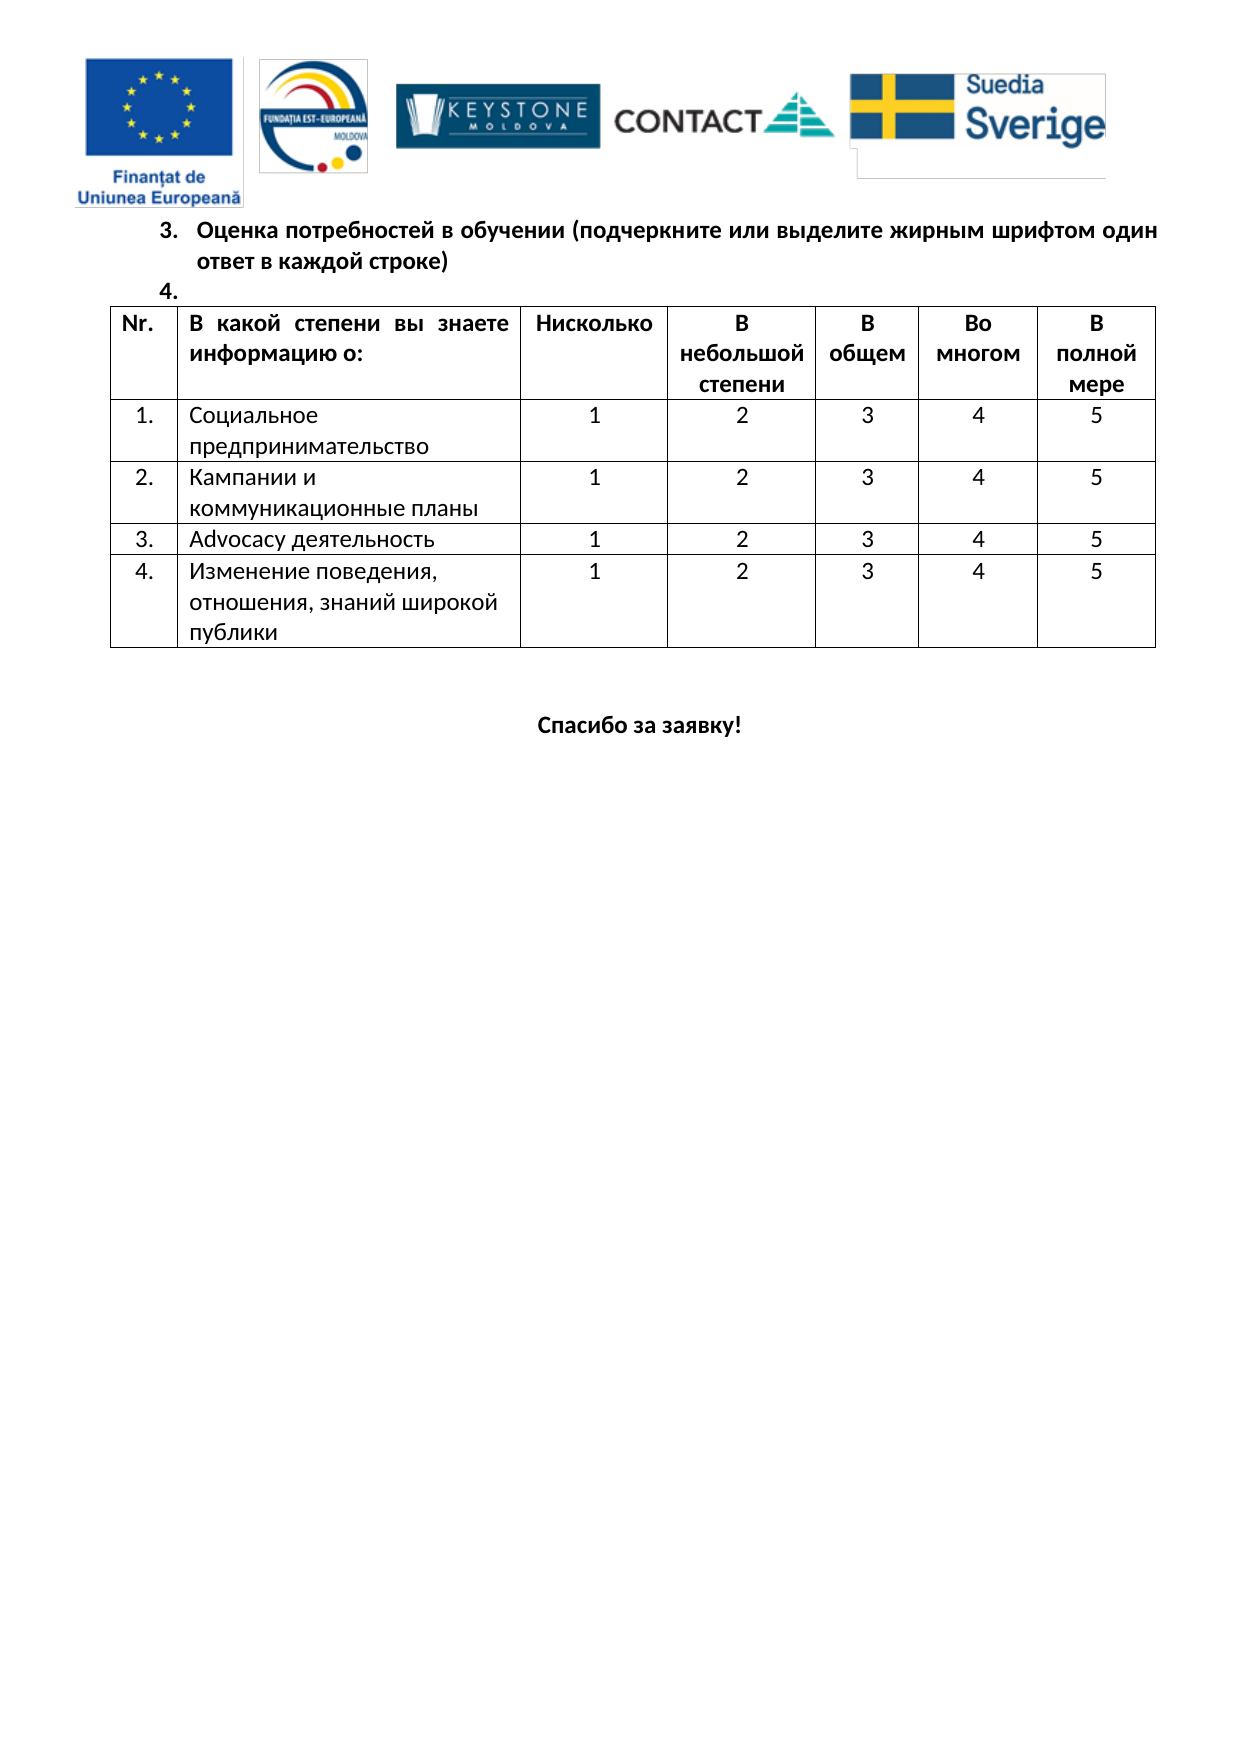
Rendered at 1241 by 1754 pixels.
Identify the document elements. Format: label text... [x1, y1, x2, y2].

table_cell 2 [668, 462, 815, 523]
table_header В общем [816, 307, 918, 398]
table_cell 1. [111, 400, 177, 461]
table_cell Кампании и коммуникационные планы [178, 462, 520, 523]
table_cell 3 [816, 462, 918, 523]
table_header Нисколько [521, 307, 667, 398]
table_cell Advocacy деятельность [178, 524, 520, 554]
table_cell 1 [521, 524, 667, 554]
table_cell 2 [668, 555, 815, 647]
table_cell 2. [111, 462, 177, 523]
table_cell 5 [1038, 400, 1155, 461]
table_header В полной мере [1038, 307, 1155, 398]
table_cell 5 [1038, 555, 1155, 647]
table_header Nr. [111, 307, 177, 398]
table_cell 2 [668, 524, 815, 554]
text Спасибо за заявку! [122, 709, 1158, 739]
table_cell 4 [919, 400, 1037, 461]
list Оценка потребностей в обучении (подчеркните или выделите жирным шрифтом один ответ в каждой строке) [159, 214, 1158, 275]
table_cell Социальное предпринимательство [178, 400, 520, 461]
table_header Во многом [919, 307, 1037, 398]
table_cell 4 [919, 462, 1037, 523]
picture [74, 57, 1107, 209]
table_cell 1 [521, 400, 667, 461]
table_header В небольшой степени [668, 307, 815, 398]
table_cell 3. [111, 524, 177, 554]
table_cell 4 [919, 555, 1037, 647]
table_cell 1 [521, 462, 667, 523]
table_cell 4 [919, 524, 1037, 554]
table_cell 2 [668, 400, 815, 461]
table_header В какой степени вы знаете информацию о: [178, 307, 520, 398]
table_cell 3 [816, 524, 918, 554]
table_cell 4. [111, 555, 177, 647]
table_cell 3 [816, 400, 918, 461]
table_cell Изменение поведения, отношения, знаний широкой публики [178, 555, 520, 647]
table_cell 1 [521, 555, 667, 647]
table_cell 3 [816, 555, 918, 647]
table_cell 5 [1038, 524, 1155, 554]
table_cell 5 [1038, 462, 1155, 523]
